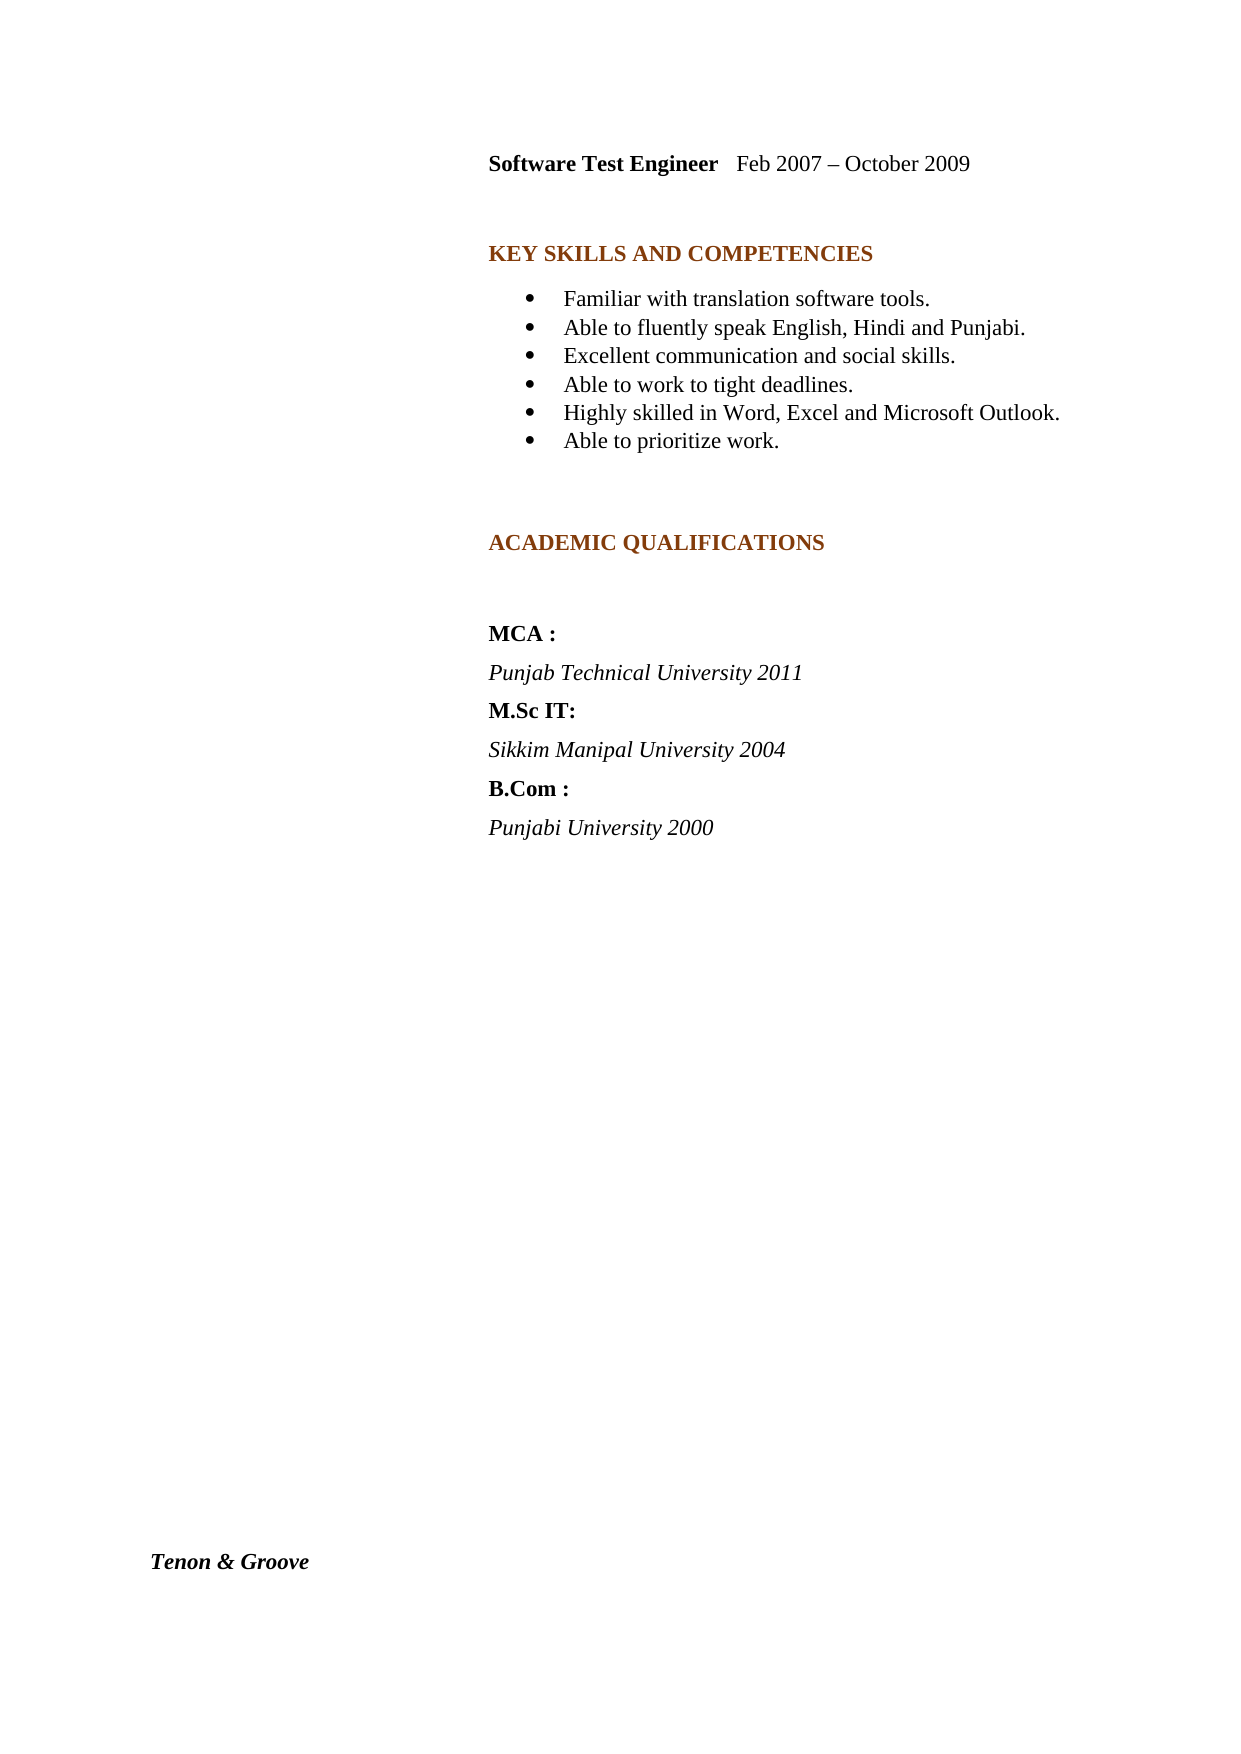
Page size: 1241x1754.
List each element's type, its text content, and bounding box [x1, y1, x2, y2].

text Tenon & Groove [150, 1548, 413, 1574]
list Excellent communication and social skills. [526, 342, 1090, 368]
text Punjab Technical University 2011 [488, 658, 1090, 685]
list Able to prioritize work. [526, 427, 1090, 454]
text Sikkim Manipal University 2004 [488, 736, 1090, 763]
text Software Test Engineer Feb 2007 – October 2009 [488, 150, 1090, 176]
text B.Com : [488, 775, 1090, 801]
list Able to work to tight deadlines. [526, 371, 1090, 397]
list Able to fluently speak English, Hindi and Punjabi. [526, 314, 1090, 340]
text MCA : [488, 620, 1090, 646]
list Highly skilled in Word, Excel and Microsoft Outlook. [526, 399, 1090, 425]
text M.Sc IT: [488, 697, 1090, 724]
text Punjabi University 2000 [488, 814, 1090, 840]
text KEY SKILLS AND COMPETENCIES [488, 240, 1090, 267]
list Familiar with translation software tools. [526, 285, 1090, 312]
text ACADEMIC QUALIFICATIONS [488, 529, 1090, 556]
